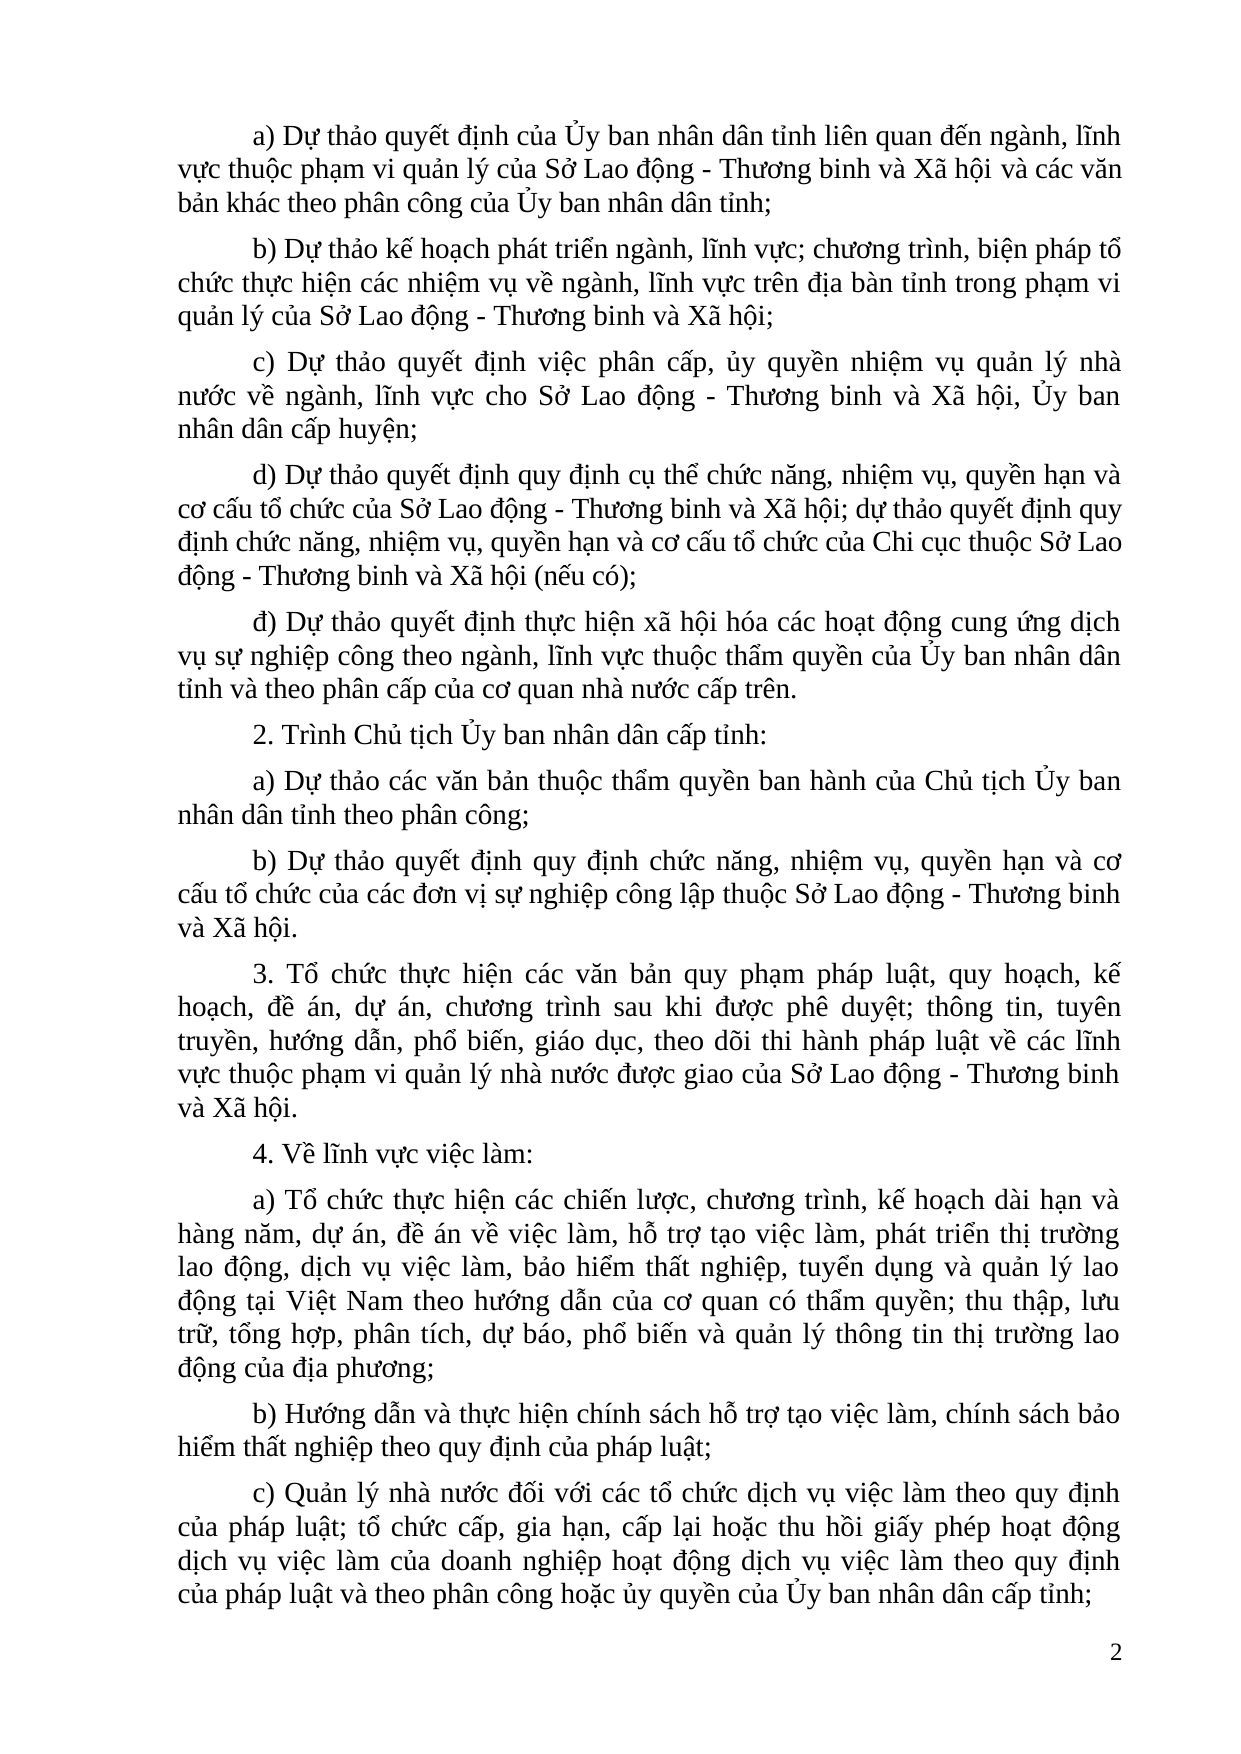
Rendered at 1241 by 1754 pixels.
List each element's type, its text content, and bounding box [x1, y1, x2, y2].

text c) Quản lý nhà nước đối với các tổ chức dịch vụ việc làm theo quy định của pháp luật; tổ chức cấp, gia hạn, cấp lại hoặc thu hồi giấy phép hoạt động dịch vụ việc làm của doanh nghiệp hoạt động dịch vụ việc làm theo quy định của pháp luật và theo phân công hoặc ủy quyền của Ủy ban nhân dân cấp tỉnh; [177, 1476, 1122, 1610]
text a) Tổ chức thực hiện các chiến lược, chương trình, kế hoạch dài hạn và hàng năm, dự án, đề án về việc làm, hỗ trợ tạo việc làm, phát triển thị trường lao động, dịch vụ việc làm, bảo hiểm thất nghiệp, tuyển dụng và quản lý lao động tại Việt Nam theo hướng dẫn của cơ quan có thẩm quyền; thu thập, lưu trữ, tổng hợp, phân tích, dự báo, phổ biến và quản lý thông tin thị trường lao động của địa phương; [177, 1182, 1122, 1383]
text d) Dự thảo quyết định quy định cụ thể chức năng, nhiệm vụ, quyền hạn và cơ cấu tổ chức của Sở Lao động - Thương binh và Xã hội; dự thảo quyết định quy định chức năng, nhiệm vụ, quyền hạn và cơ cấu tổ chức của Chi cục thuộc Sở Lao động - Thương binh và Xã hội (nếu có); [177, 457, 1122, 592]
text c) Dự thảo quyết định việc phân cấp, ủy quyền nhiệm vụ quản lý nhà nước về ngành, lĩnh vực cho Sở Lao động - Thương binh và Xã hội, Ủy ban nhân dân cấp huyện; [177, 344, 1122, 445]
text a) Dự thảo các văn bản thuộc thẩm quyền ban hành của Chủ tịch Ủy ban nhân dân tỉnh theo phân công; [177, 763, 1122, 830]
text b) Dự thảo quyết định quy định chức năng, nhiệm vụ, quyền hạn và cơ cấu tổ chức của các đơn vị sự nghiệp công lập thuộc Sở Lao động - Thương binh và Xã hội. [177, 843, 1122, 943]
text 3. Tổ chức thực hiện các văn bản quy phạm pháp luật, quy hoạch, kế hoạch, đề án, dự án, chương trình sau khi được phê duyệt; thông tin, tuyên truyền, hướng dẫn, phổ biến, giáo dục, theo dõi thi hành pháp luật về các lĩnh vực thuộc phạm vi quản lý nhà nước được giao của Sở Lao động - Thương binh và Xã hội. [177, 956, 1122, 1124]
text b) Hướng dẫn và thực hiện chính sách hỗ trợ tạo việc làm, chính sách bảo hiểm thất nghiệp theo quy định của pháp luật; [177, 1396, 1122, 1463]
text đ) Dự thảo quyết định thực hiện xã hội hóa các hoạt động cung ứng dịch vụ sự nghiệp công theo ngành, lĩnh vực thuộc thẩm quyền của Ủy ban nhân dân tỉnh và theo phân cấp của cơ quan nhà nước cấp trên. [177, 604, 1122, 705]
text 2. Trình Chủ tịch Ủy ban nhân dân cấp tỉnh: [177, 717, 1122, 751]
text a) Dự thảo quyết định của Ủy ban nhân dân tỉnh liên quan đến ngành, lĩnh vực thuộc phạm vi quản lý của Sở Lao động - Thương binh và Xã hội và các văn bản khác theo phân công của Ủy ban nhân dân tỉnh; [177, 118, 1122, 219]
text b) Dự thảo kế hoạch phát triển ngành, lĩnh vực; chương trình, biện pháp tổ chức thực hiện các nhiệm vụ về ngành, lĩnh vực trên địa bàn tỉnh trong phạm vi quản lý của Sở Lao động - Thương binh và Xã hội; [177, 231, 1122, 332]
text 4. Về lĩnh vực việc làm: [177, 1136, 1122, 1170]
